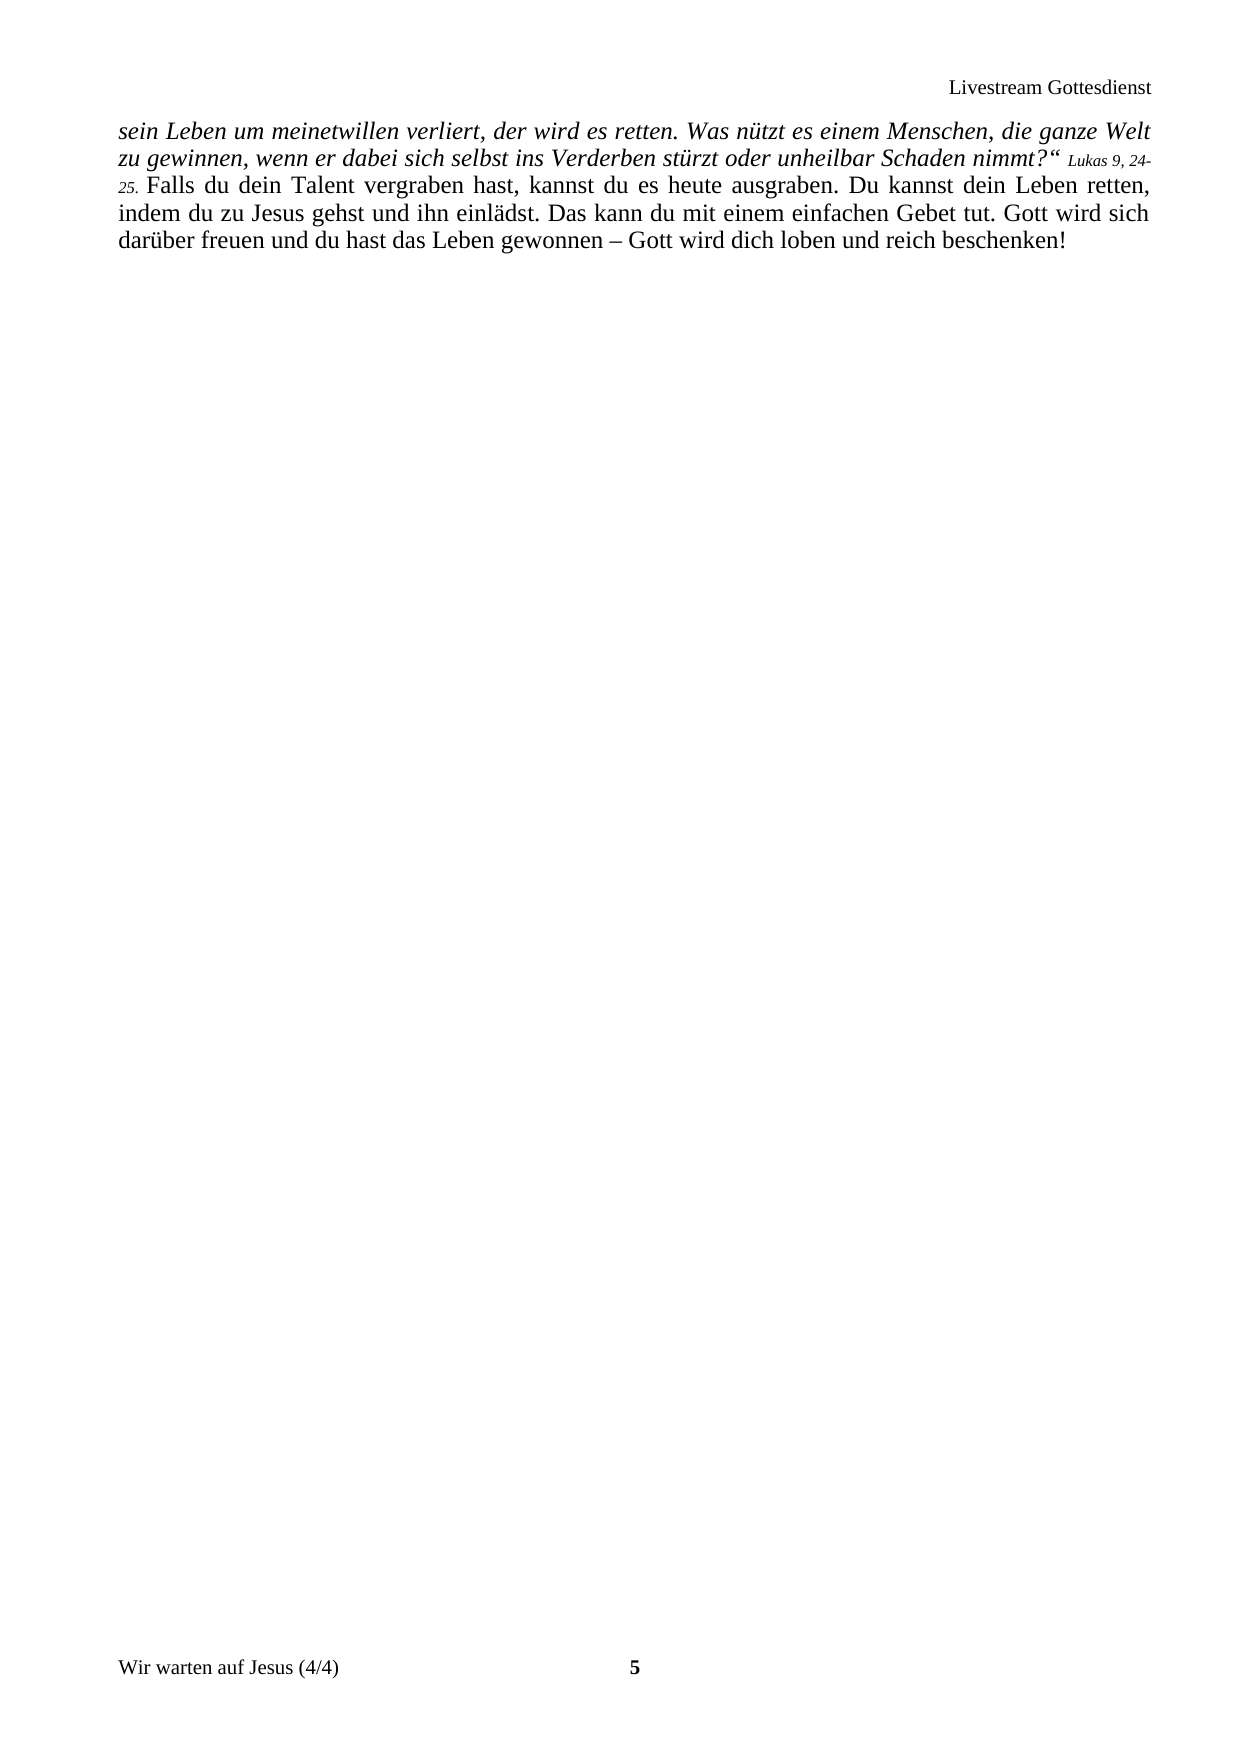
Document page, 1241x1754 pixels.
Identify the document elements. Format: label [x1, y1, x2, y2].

text [118, 118, 1152, 253]
